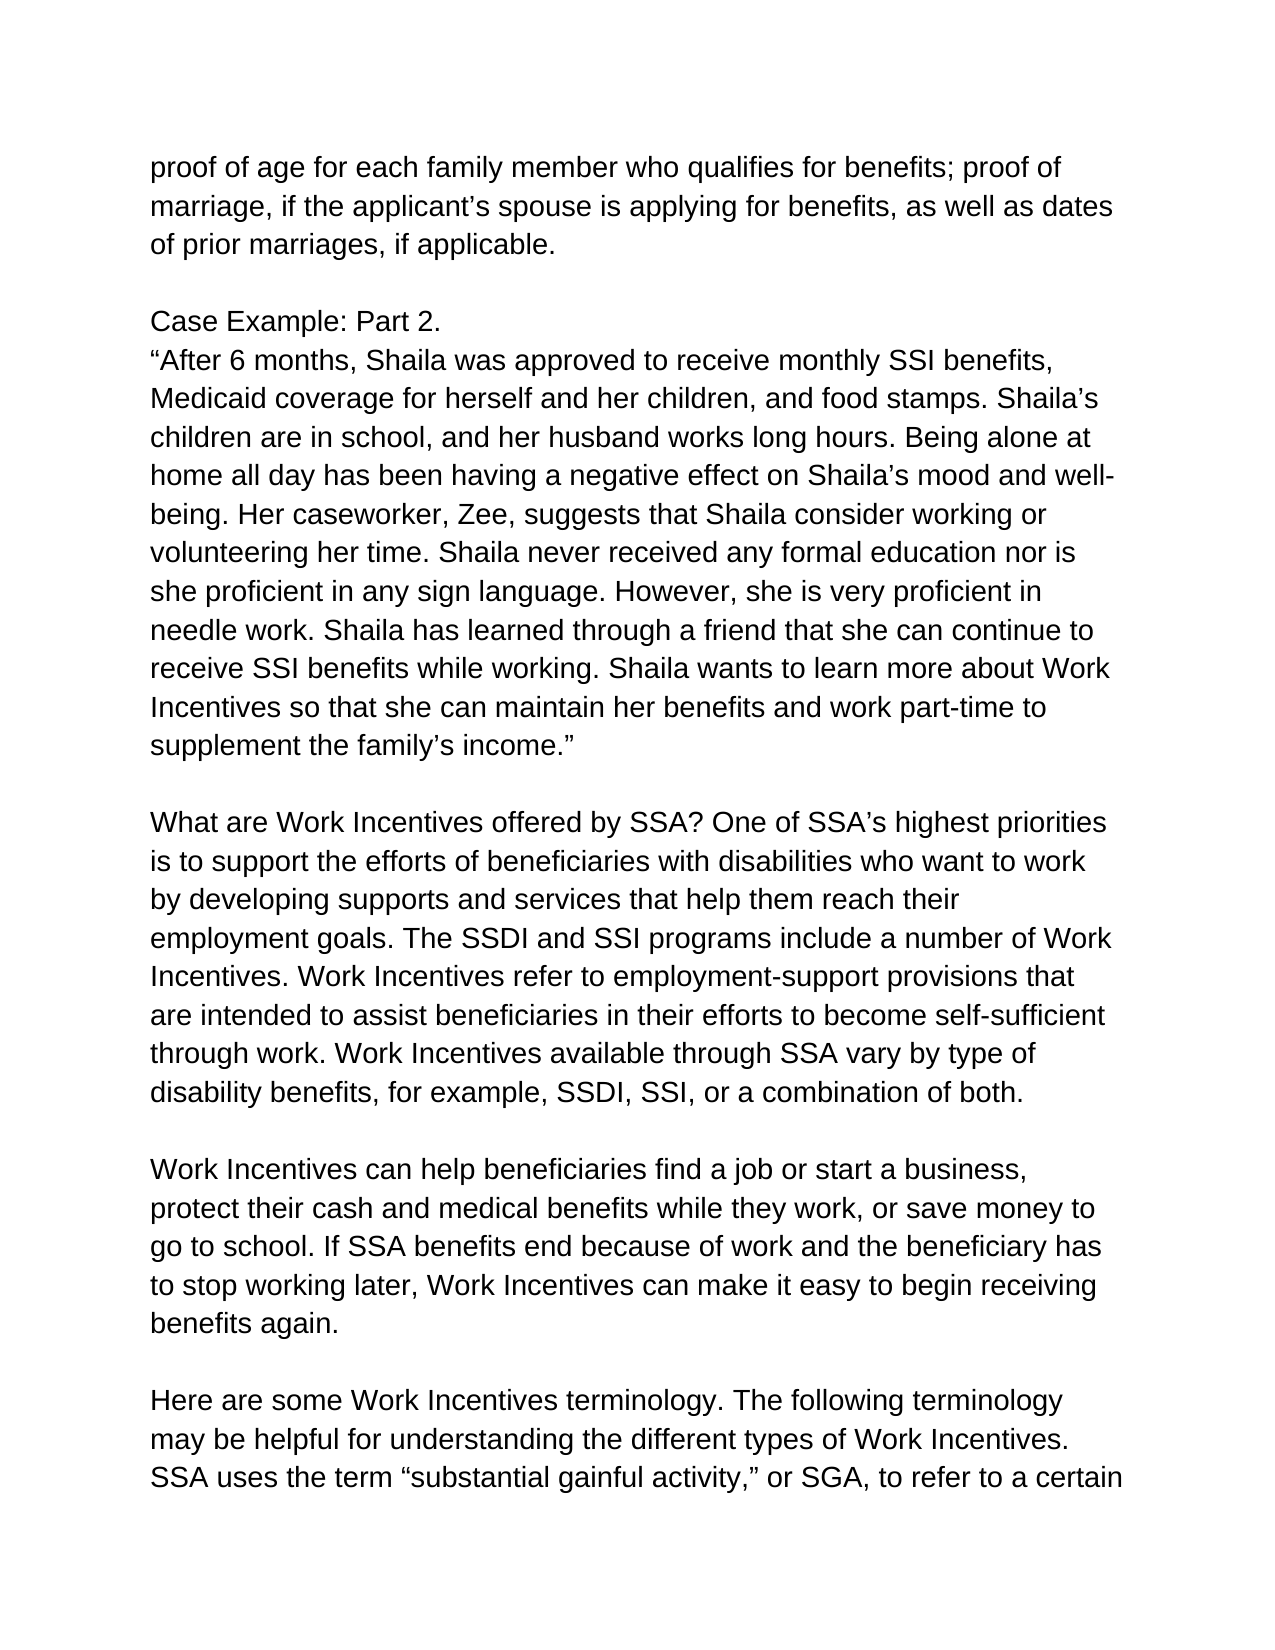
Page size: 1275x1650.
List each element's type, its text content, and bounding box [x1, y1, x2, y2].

text “After 6 months, Shaila was approved to receive monthly SSI benefits, Medicaid coverage for herself and her children, and food stamps. Shaila’s children are in school, and her husband works long hours. Being alone at home all day has been having a negative effect on Shaila’s mood and well-being. Her caseworker, Zee, suggests that Shaila consider working or volunteering her time. Shaila never received any formal education nor is she proficient in any sign language. However, she is very proficient in needle work. Shaila has learned through a friend that she can continue to receive SSI benefits while working. Shaila wants to learn more about Work Incentives so that she can maintain her benefits and work part-time to supplement the family’s income.” [150, 343, 1125, 762]
text What are Work Incentives offered by SSA? One of SSA’s highest priorities is to support the efforts of beneficiaries with disabilities who want to work by developing supports and services that help them reach their employment goals. The SSDI and SSI programs include a number of Work Incentives. Work Incentives refer to employment-support provisions that are intended to assist beneficiaries in their efforts to become self-sufficient through work. Work Incentives available through SSA vary by type of disability benefits, for example, SSDI, SSI, or a combination of both. [150, 805, 1125, 1108]
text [150, 1383, 1125, 1494]
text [150, 150, 1125, 261]
text Case Example: Part 2. [150, 304, 1125, 338]
text Work Incentives can help beneficiaries find a job or start a business, protect their cash and medical benefits while they work, or save money to go to school. If SSA benefits end because of work and the beneficiary has to stop working later, Work Incentives can make it easy to begin receiving benefits again. [150, 1152, 1125, 1340]
